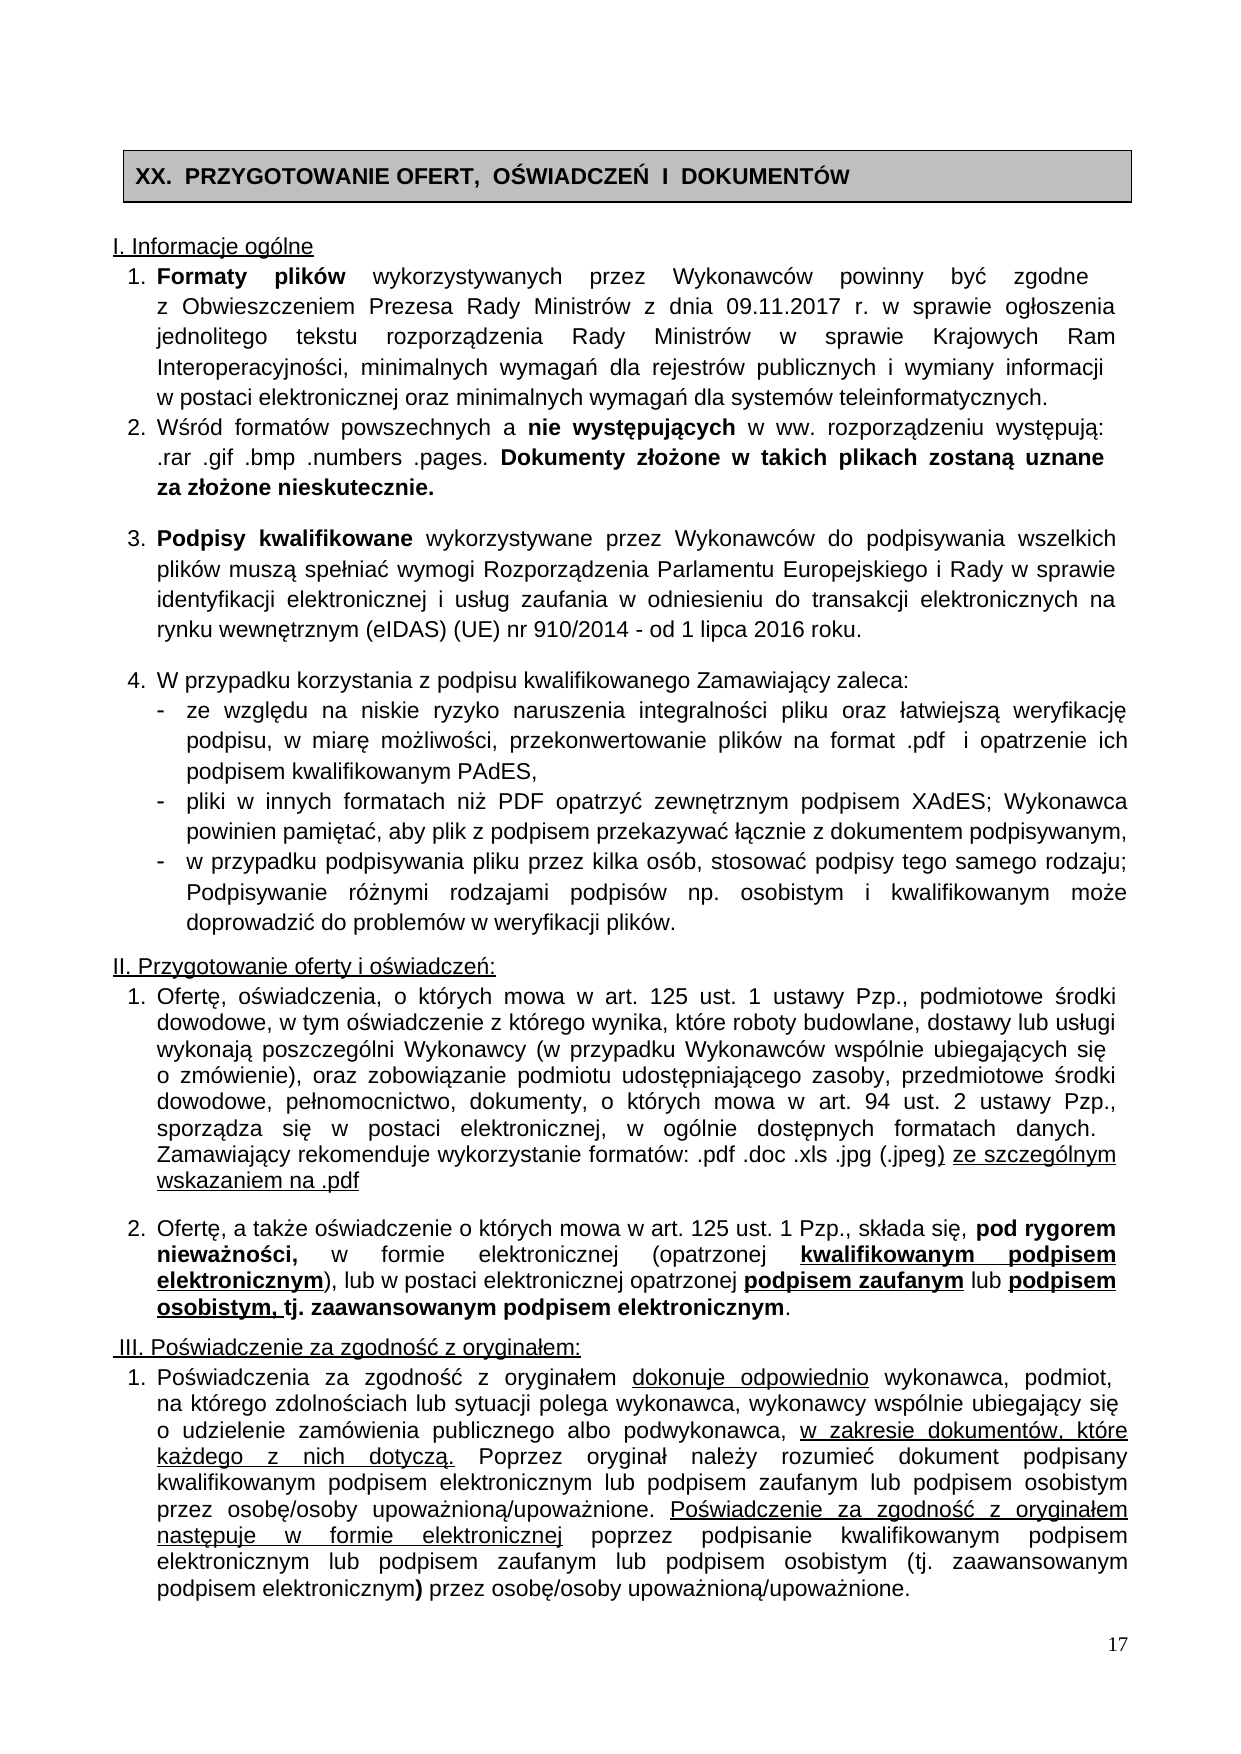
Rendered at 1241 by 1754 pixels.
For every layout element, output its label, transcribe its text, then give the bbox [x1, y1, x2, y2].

list Poświadczenia za zgodność z oryginałem dokonuje odpowiednio wykonawca, podmiot, na którego zdolnościach lub sytuacji polega wykonawca, wykonawcy wspólnie ubiegający się o udzielenie zamówienia publicznego albo podwykonawca, w zakresie dokumentów, które każdego z nich dotyczą. Poprzez oryginał należy rozumieć dokument podpisany kwalifikowanym podpisem elektronicznym lub podpisem zaufanym lub podpisem osobistym przez osobę/osoby upoważnioną/upoważnione. Poświadczenie za zgodność z oryginałem następuje w formie elektronicznej poprzez podpisanie kwalifikowanym podpisem elektronicznym lub podpisem zaufanym lub podpisem osobistym (tj. zaawansowanym podpisem elektronicznym) przez osobę/osoby upoważnioną/upoważnione. [127, 1364, 1128, 1601]
list pliki w innych formatach niż PDF opatrzyć zewnętrznym podpisem XAdES; Wykonawca powinien pamiętać, aby plik z podpisem przekazywać łącznie z dokumentem podpisywanym, [157, 788, 1128, 844]
text II. Przygotowanie oferty i oświadczeń: [112, 953, 1128, 979]
list ze względu na niskie ryzyko naruszenia integralności pliku oraz łatwiejszą weryfikację podpisu, w miarę możliwości, przekonwertowanie plików na format .pdf i opatrzenie ich podpisem kwalifikowanym PAdES, [157, 697, 1128, 784]
list Wśród formatów powszechnych a nie występujących w ww. rozporządzeniu występują: .rar .gif .bmp .numbers .pages. Dokumenty złożone w takich plikach zostaną uznane za złożone nieskutecznie. [127, 414, 1116, 501]
text III. Poświadczenie za zgodność z oryginałem: [112, 1334, 1116, 1360]
list Ofertę, a także oświadczenie o których mowa w art. 125 ust. 1 Pzp., składa się, pod rygorem nieważności, w formie elektronicznej (opatrzonej kwalifikowanym podpisem elektronicznym), lub w postaci elektronicznej opatrzonej podpisem zaufanym lub podpisem osobistym, tj. zaawansowanym podpisem elektronicznym. [127, 1214, 1116, 1320]
list Formaty plików wykorzystywanych przez Wykonawców powinny być zgodne z Obwieszczeniem Prezesa Rady Ministrów z dnia 09.11.2017 r. w sprawie ogłoszenia jednolitego tekstu rozporządzenia Rady Ministrów w sprawie Krajowych Ram Interoperacyjności, minimalnych wymagań dla rejestrów publicznych i wymiany informacji w postaci elektronicznej oraz minimalnych wymagań dla systemów teleinformatycznych. [127, 263, 1116, 410]
list Podpisy kwalifikowane wykorzystywane przez Wykonawców do podpisywania wszelkich plików muszą spełniać wymogi Rozporządzenia Parlamentu Europejskiego i Rady w sprawie identyfikacji elektronicznej i usług zaufania w odniesieniu do transakcji elektronicznych na rynku wewnętrznym (eIDAS) (UE) nr 910/2014 - od 1 lipca 2016 roku. [127, 525, 1116, 642]
table_header XX. PRZYGOTOWANIE OFERT, OŚWIADCZEŃ I DOKUMENTÓW [124, 151, 1131, 201]
text I. Informacje ogólne [112, 233, 1128, 259]
list w przypadku podpisywania pliku przez kilka osób, stosować podpisy tego samego rodzaju; Podpisywanie różnymi rodzajami podpisów np. osobistym i kwalifikowanym może doprowadzić do problemów w weryfikacji plików. [157, 848, 1128, 935]
list Ofertę, oświadczenia, o których mowa w art. 125 ust. 1 ustawy Pzp., podmiotowe środki dowodowe, w tym oświadczenie z którego wynika, które roboty budowlane, dostawy lub usługi wykonają poszczególni Wykonawcy (w przypadku Wykonawców wspólnie ubiegających się o zmówienie), oraz zobowiązanie podmiotu udostępniającego zasoby, przedmiotowe środki dowodowe, pełnomocnictwo, dokumenty, o których mowa w art. 94 ust. 2 ustawy Pzp., sporządza się w postaci elektronicznej, w ogólnie dostępnych formatach danych. Zamawiający rekomenduje wykorzystanie formatów: .pdf .doc .xls .jpg (.jpeg) ze szczególnym wskazaniem na .pdf [127, 983, 1116, 1194]
list W przypadku korzystania z podpisu kwalifikowanego Zamawiający zaleca: [127, 667, 1116, 693]
